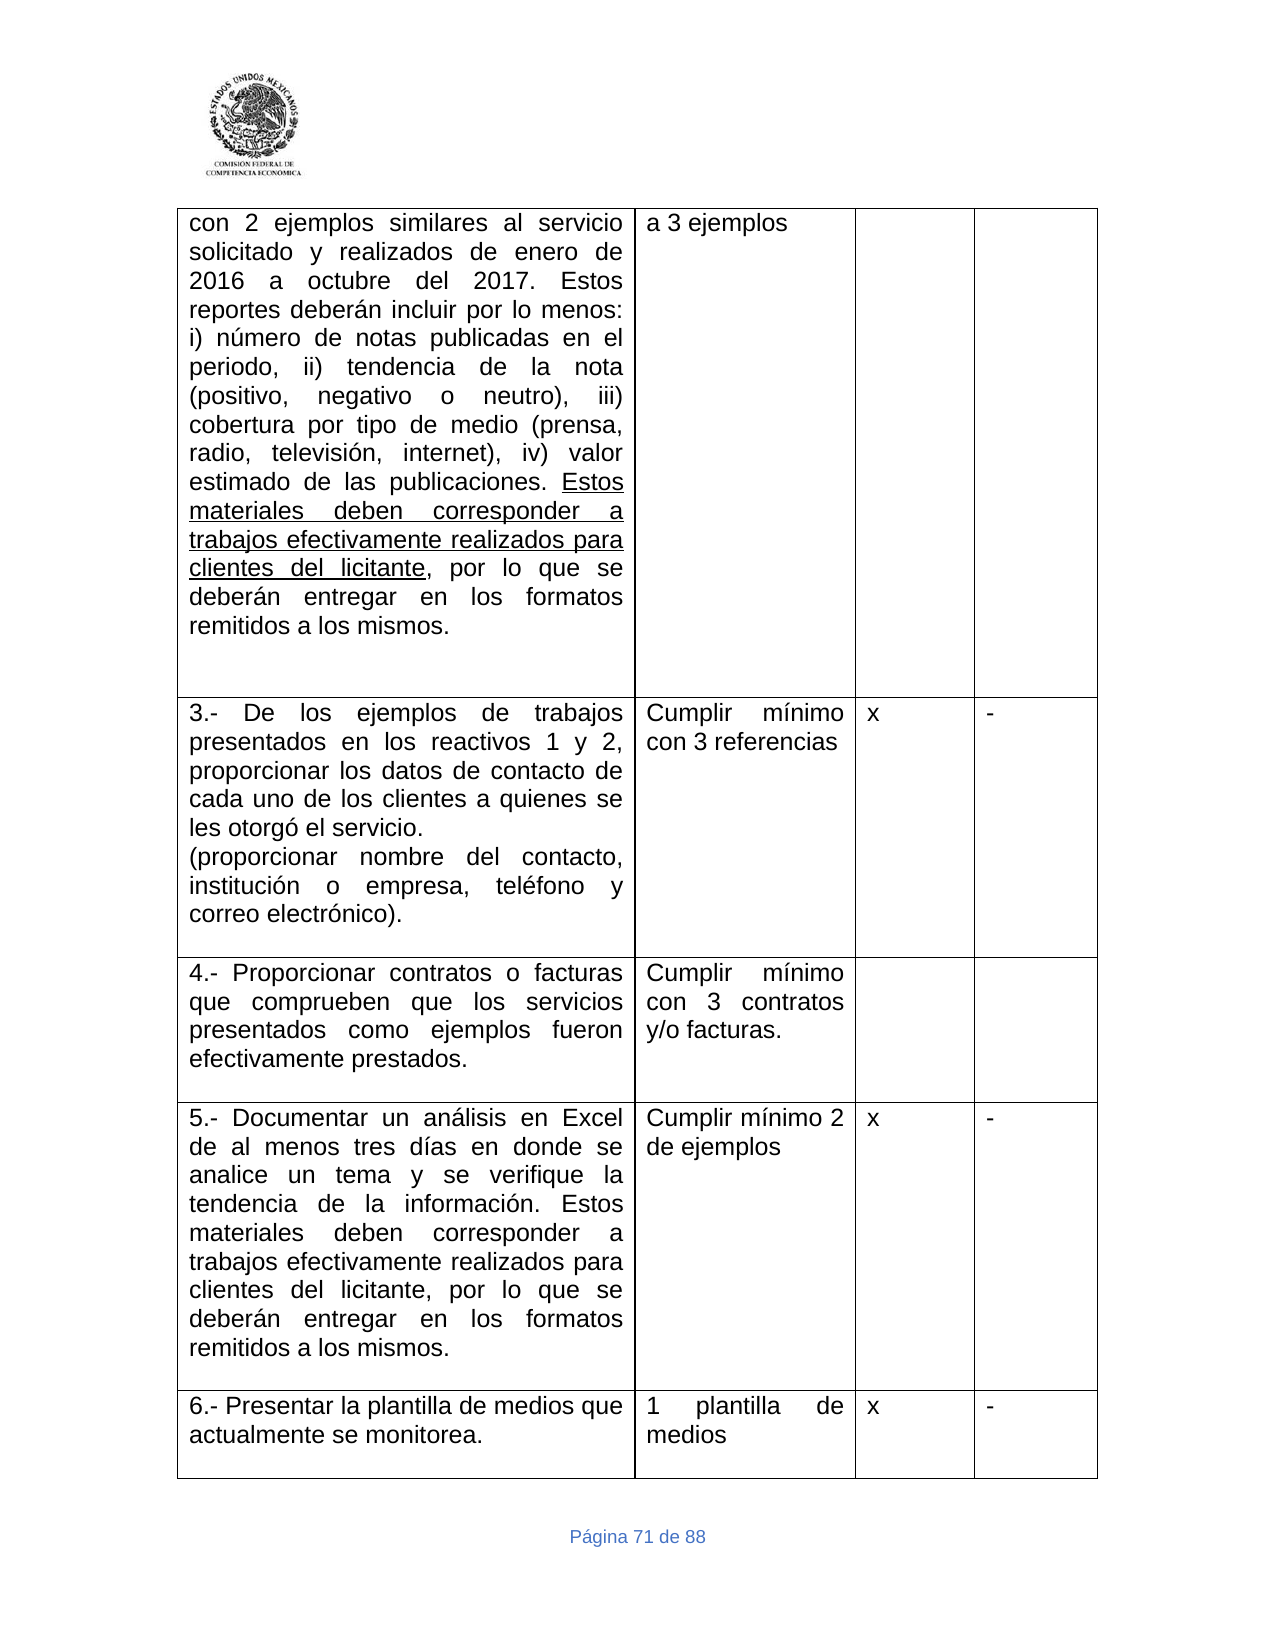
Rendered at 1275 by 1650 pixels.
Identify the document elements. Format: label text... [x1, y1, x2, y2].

table_cell x [856, 209, 974, 697]
table_cell 4.- Proporcionar contratos o facturas que comprueben que los servicios presentados como ejemplos fueron efectivamente prestados. [178, 958, 634, 1102]
table_cell 5.- Documentar un análisis en Excel de al menos tres días en donde se analice un tema y se verifique la tendencia de la información. Estos materiales deben corresponder a trabajos efectivamente realizados para clientes del licitante, por lo que se deberán entregar en los formatos remitidos a los mismos. [178, 1103, 634, 1390]
table_cell [856, 958, 974, 1102]
table_cell - [975, 209, 1097, 697]
table_cell x [856, 698, 974, 957]
table_cell x [856, 1391, 974, 1478]
table_cell 3.- De los ejemplos de trabajos presentados en los reactivos 1 y 2, proporcionar los datos de contacto de cada uno de los clientes a quienes se les otorgó el servicio. (proporcionar nombre del contacto, institución o empresa, teléfono y correo electrónico). [178, 698, 634, 957]
table_cell - [975, 1391, 1097, 1478]
table_cell 1 plantilla de medios [636, 1391, 855, 1478]
table_cell Cumplir mínimo 2 a 3 ejemplos [636, 209, 855, 697]
table_cell [975, 958, 1097, 1102]
table_cell Cumplir mínimo con 3 contratos y/o facturas. [636, 958, 855, 1102]
table_cell - [975, 698, 1097, 957]
picture [188, 73, 322, 179]
table_cell Cumplir mínimo con 3 referencias [636, 698, 855, 957]
table_cell x [856, 1103, 974, 1390]
table_cell 6.- Presentar la plantilla de medios que actualmente se monitorea. [178, 1391, 634, 1478]
table_cell Cumplir mínimo 2 de ejemplos [636, 1103, 855, 1390]
table_cell - [975, 1103, 1097, 1390]
